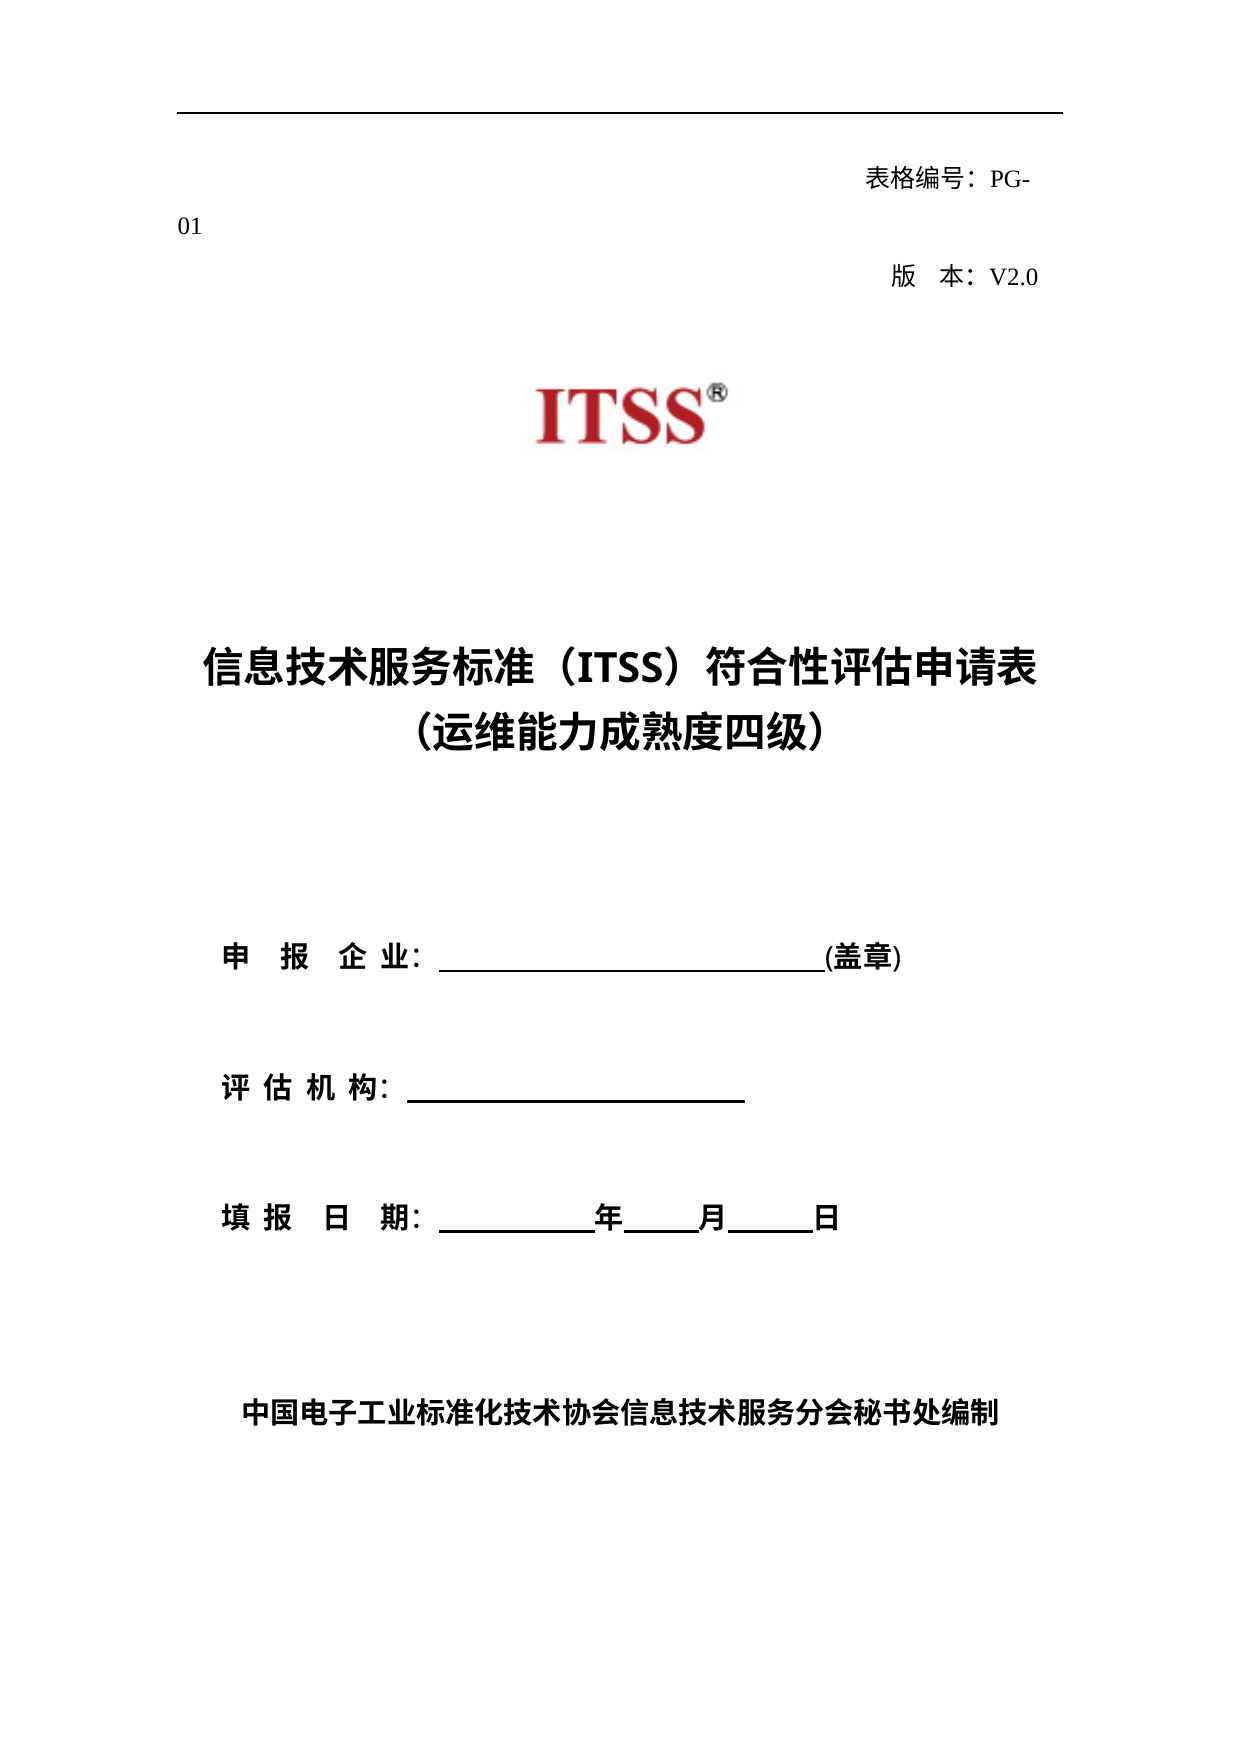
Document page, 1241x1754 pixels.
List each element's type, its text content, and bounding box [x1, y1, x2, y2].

text 评 估 机 构： [177, 1053, 1063, 1118]
text （运维能力成熟度四级） [177, 697, 1063, 762]
text 信息技术服务标准（ITSS）符合性评估申请表 [177, 632, 1063, 697]
text 填 报 日 期： 年 月 日 [177, 1183, 1063, 1248]
picture [508, 371, 747, 461]
text 表格编号：PG-01 [177, 144, 1051, 242]
text 申 报 企 业： (盖章) [177, 923, 1063, 988]
text 中国电子工业标准化技术协会信息技术服务分会秘书处编制 [177, 1378, 1063, 1443]
text 版 本：V2.0 [177, 242, 1038, 307]
